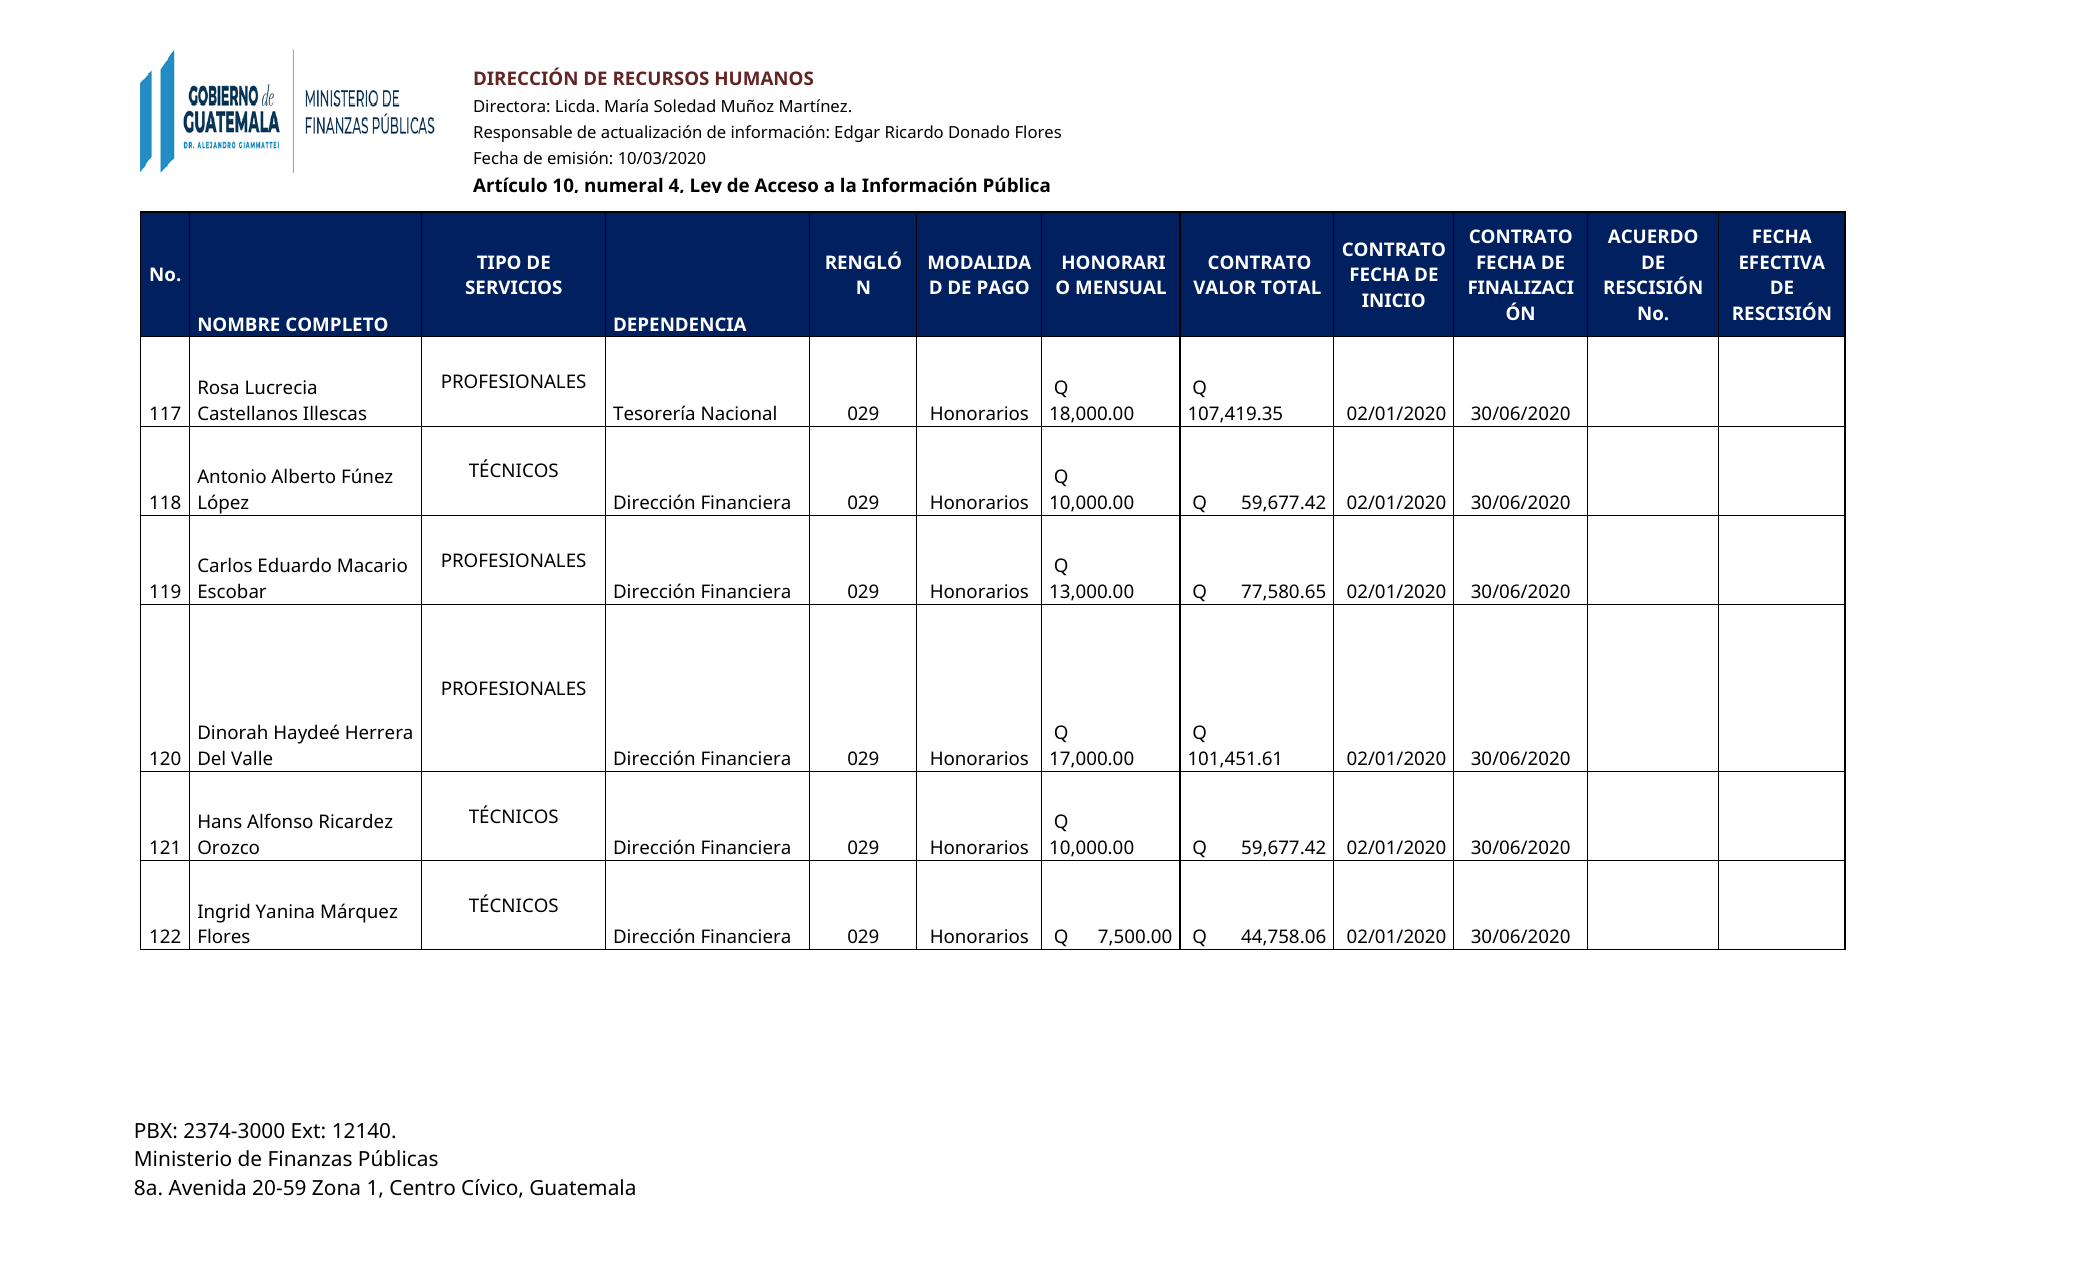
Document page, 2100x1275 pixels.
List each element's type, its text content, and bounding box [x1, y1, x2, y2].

table_cell PROFESIONALES [422, 516, 605, 604]
table_cell 029 [810, 337, 916, 426]
table_cell [1588, 427, 1718, 514]
table_cell 30/06/2020 [1454, 772, 1587, 860]
table_cell 029 [810, 516, 916, 604]
table_header CONTRATO VALOR TOTAL [1181, 213, 1333, 336]
table_cell Q 59,677.42 [1181, 772, 1333, 860]
table_cell [1719, 427, 1844, 514]
table_header FECHA EFECTIVA DE RESCISIÓN [1719, 213, 1844, 336]
table_cell 02/01/2020 [1334, 861, 1453, 949]
table_cell 02/01/2020 [1334, 772, 1453, 860]
table_cell 02/01/2020 [1334, 337, 1453, 426]
table_cell 30/06/2020 [1454, 861, 1587, 949]
table_cell 029 [810, 605, 916, 771]
table_header RENGLÓN [810, 213, 916, 336]
table_cell Dirección Financiera [606, 427, 809, 514]
table_cell Q 101,451.61 [1181, 605, 1333, 771]
table_cell [1719, 516, 1844, 604]
table_cell [1719, 861, 1844, 949]
table_cell TÉCNICOS [422, 772, 605, 860]
table_cell Honorarios [917, 337, 1041, 426]
picture [132, 44, 439, 181]
table_cell Q 17,000.00 [1042, 605, 1179, 771]
table_cell 121 [141, 772, 189, 860]
table_cell [1719, 337, 1844, 426]
table_header MODALIDAD DE PAGO [917, 213, 1041, 336]
table_cell [1588, 605, 1718, 771]
table_cell Dirección Financiera [606, 861, 809, 949]
table_cell Tesorería Nacional [606, 337, 809, 426]
table_cell 30/06/2020 [1454, 427, 1587, 514]
table_cell 02/01/2020 [1334, 516, 1453, 604]
table_cell [1588, 516, 1718, 604]
table_cell Q 13,000.00 [1042, 516, 1179, 604]
table_cell 119 [141, 516, 189, 604]
table_header HONORARIO MENSUAL [1042, 213, 1179, 336]
table_cell [1588, 337, 1718, 426]
table_header CONTRATO FECHA DE INICIO [1334, 213, 1453, 336]
table_cell Honorarios [917, 861, 1041, 949]
table_cell 02/01/2020 [1334, 605, 1453, 771]
table_cell Q 18,000.00 [1042, 337, 1179, 426]
table_cell 029 [810, 861, 916, 949]
table_cell Ingrid Yanina Márquez Flores [190, 861, 421, 949]
table_cell Honorarios [917, 427, 1041, 514]
table_cell Q 107,419.35 [1181, 337, 1333, 426]
table_cell [1588, 861, 1718, 949]
table_cell [1719, 772, 1844, 860]
table_cell Honorarios [917, 772, 1041, 860]
table_cell Antonio Alberto Fúnez López [190, 427, 421, 514]
table_cell Carlos Eduardo Macario Escobar [190, 516, 421, 604]
table_cell 30/06/2020 [1454, 605, 1587, 771]
table_cell Q 44,758.06 [1181, 861, 1333, 949]
table_header No. [141, 213, 189, 336]
table_cell Dirección Financiera [606, 772, 809, 860]
table_cell TÉCNICOS [422, 427, 605, 514]
table_cell PROFESIONALES [422, 337, 605, 426]
table_cell Q 59,677.42 [1181, 427, 1333, 514]
table_cell Honorarios [917, 516, 1041, 604]
table_header ACUERDO DE RESCISIÓN No. [1588, 213, 1718, 336]
table_cell [1588, 772, 1718, 860]
table_cell 120 [141, 605, 189, 771]
table_header CONTRATO FECHA DE FINALIZACIÓN [1454, 213, 1587, 336]
table_cell 30/06/2020 [1454, 337, 1587, 426]
table_cell 117 [141, 337, 189, 426]
table_cell Q 77,580.65 [1181, 516, 1333, 604]
table_cell 02/01/2020 [1334, 427, 1453, 514]
table_cell PROFESIONALES [422, 605, 605, 771]
table_cell Q 10,000.00 [1042, 427, 1179, 514]
table_cell Rosa Lucrecia Castellanos Illescas [190, 337, 421, 426]
table_cell 122 [141, 861, 189, 949]
table_cell Dinorah Haydeé Herrera Del Valle [190, 605, 421, 771]
table_header TIPO DE SERVICIOS [422, 213, 605, 336]
table_cell Dirección Financiera [606, 605, 809, 771]
table_header NOMBRE COMPLETO [190, 213, 421, 336]
table_cell [1719, 605, 1844, 771]
table_cell Q 7,500.00 [1042, 861, 1179, 949]
table_cell Q 10,000.00 [1042, 772, 1179, 860]
table_cell Honorarios [917, 605, 1041, 771]
table_cell Dirección Financiera [606, 516, 809, 604]
table_cell 029 [810, 427, 916, 514]
table_cell Hans Alfonso Ricardez Orozco [190, 772, 421, 860]
table_cell 118 [141, 427, 189, 514]
table_header DEPENDENCIA [606, 213, 809, 336]
table_cell TÉCNICOS [422, 861, 605, 949]
table_cell 029 [810, 772, 916, 860]
table_cell 30/06/2020 [1454, 516, 1587, 604]
